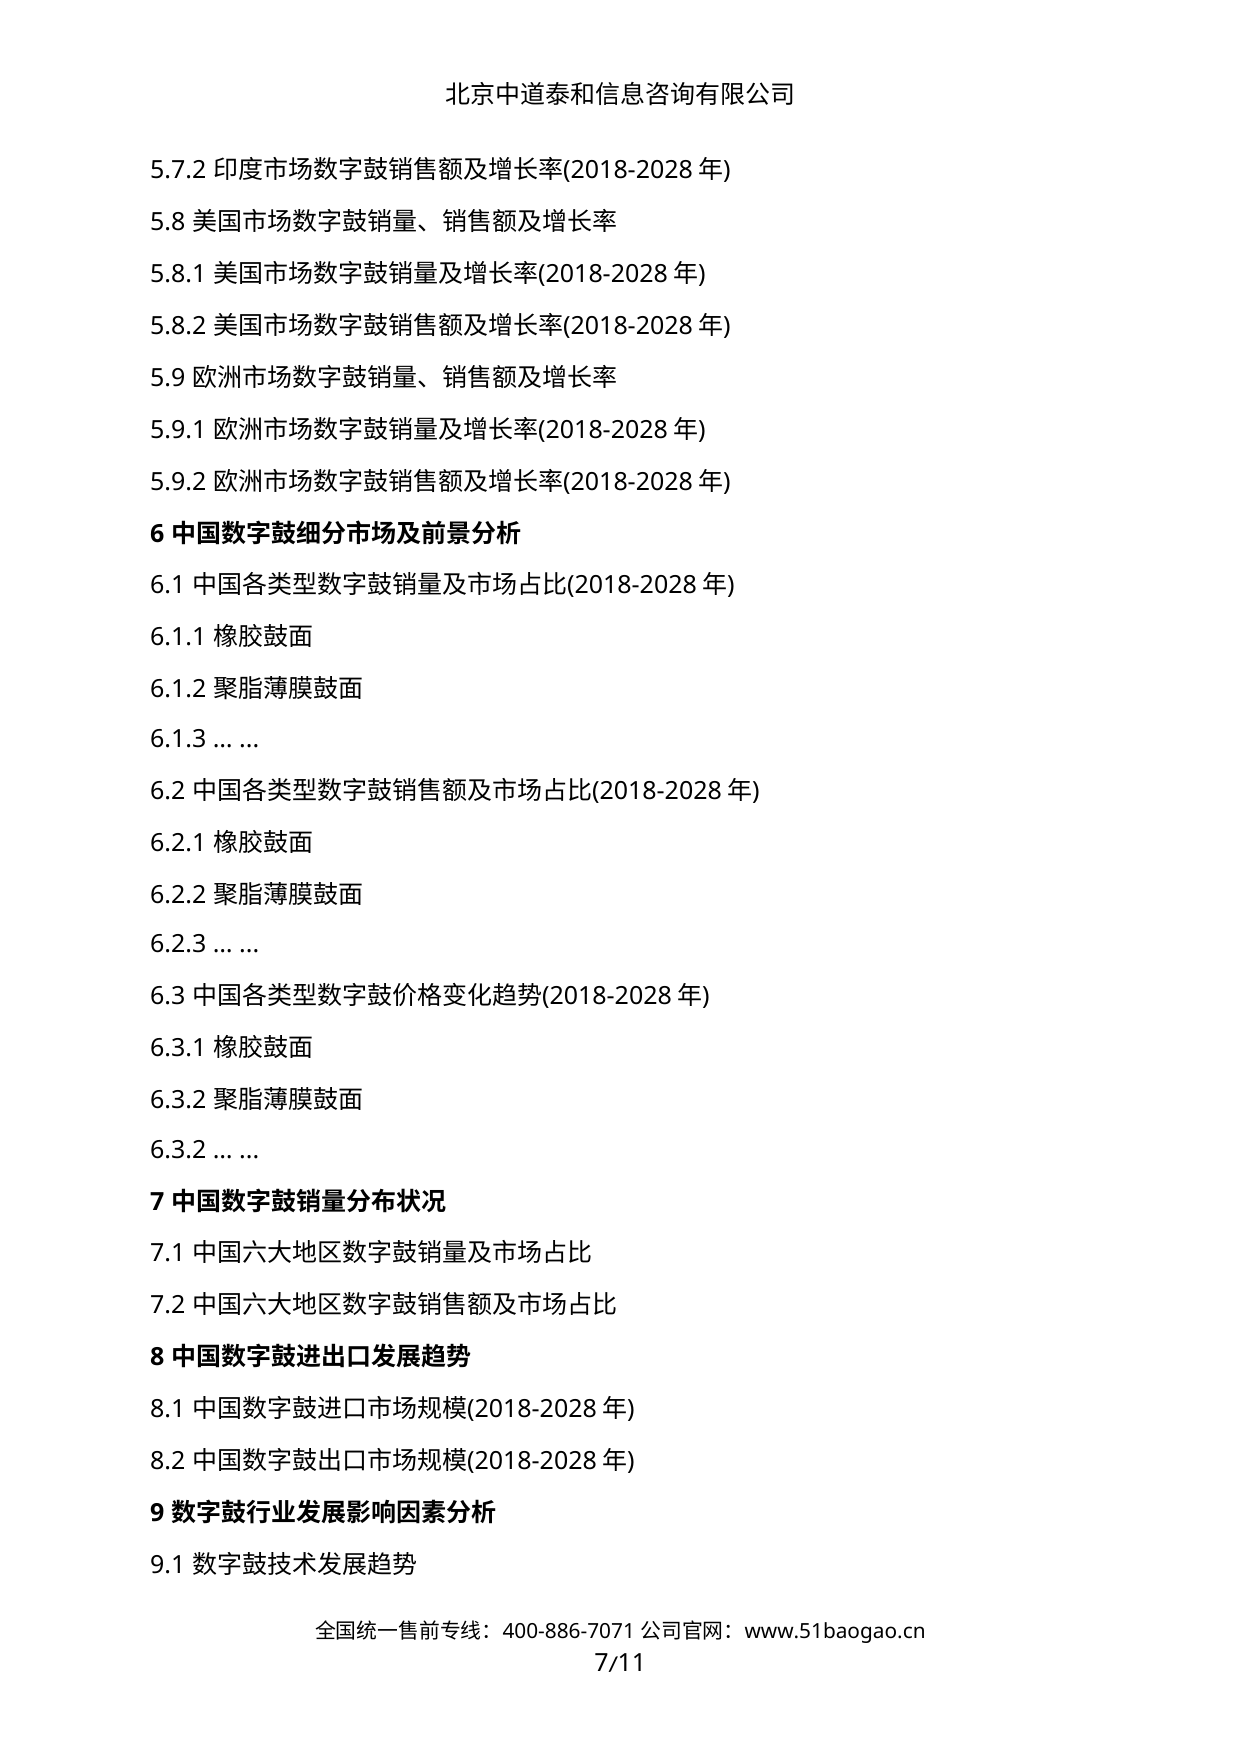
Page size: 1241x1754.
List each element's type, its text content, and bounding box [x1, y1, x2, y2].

text 8.1 中国数字鼓进口市场规模(2018-2028年) [150, 1388, 1090, 1425]
text 6.3.2 聚脂薄膜鼓面 [150, 1079, 1090, 1116]
text 5.9.2 欧洲市场数字鼓销售额及增长率(2018-2028年) [150, 461, 1090, 497]
text 6.3.1 橡胶鼓面 [150, 1027, 1090, 1064]
text 7 中国数字鼓销量分布状况 [150, 1181, 1090, 1217]
text 6.2 中国各类型数字鼓销售额及市场占比(2018-2028年) [150, 770, 1090, 807]
text 5.8.2 美国市场数字鼓销售额及增长率(2018-2028年) [150, 306, 1090, 342]
text 5.8.1 美国市场数字鼓销量及增长率(2018-2028年) [150, 254, 1090, 290]
text 7.1 中国六大地区数字鼓销量及市场占比 [150, 1233, 1090, 1269]
text 6.3 中国各类型数字鼓价格变化趋势(2018-2028年) [150, 976, 1090, 1012]
text 8 中国数字鼓进出口发展趋势 [150, 1337, 1090, 1373]
text 5.7.2 印度市场数字鼓销售额及增长率(2018-2028年) [150, 150, 1090, 186]
text 6.1 中国各类型数字鼓销量及市场占比(2018-2028年) [150, 565, 1090, 601]
text 6.2.2 聚脂薄膜鼓面 [150, 874, 1090, 910]
text 6 中国数字鼓细分市场及前景分析 [150, 513, 1090, 549]
text 9 数字鼓行业发展影响因素分析 [150, 1492, 1090, 1528]
text 5.8 美国市场数字鼓销量、销售额及增长率 [150, 202, 1090, 238]
text 6.1.3 … ... [150, 721, 1090, 755]
text 6.1.1 橡胶鼓面 [150, 617, 1090, 653]
text 5.9 欧洲市场数字鼓销量、销售额及增长率 [150, 357, 1090, 394]
text 5.9.1 欧洲市场数字鼓销量及增长率(2018-2028年) [150, 409, 1090, 446]
text 6.3.2 … ... [150, 1131, 1090, 1165]
text 8.2 中国数字鼓出口市场规模(2018-2028年) [150, 1440, 1090, 1477]
text 6.2.3 … ... [150, 926, 1090, 960]
text 7.2 中国六大地区数字鼓销售额及市场占比 [150, 1285, 1090, 1321]
text 6.2.1 橡胶鼓面 [150, 822, 1090, 858]
text 9.1 数字鼓技术发展趋势 [150, 1544, 1090, 1580]
text 6.1.2 聚脂薄膜鼓面 [150, 669, 1090, 705]
